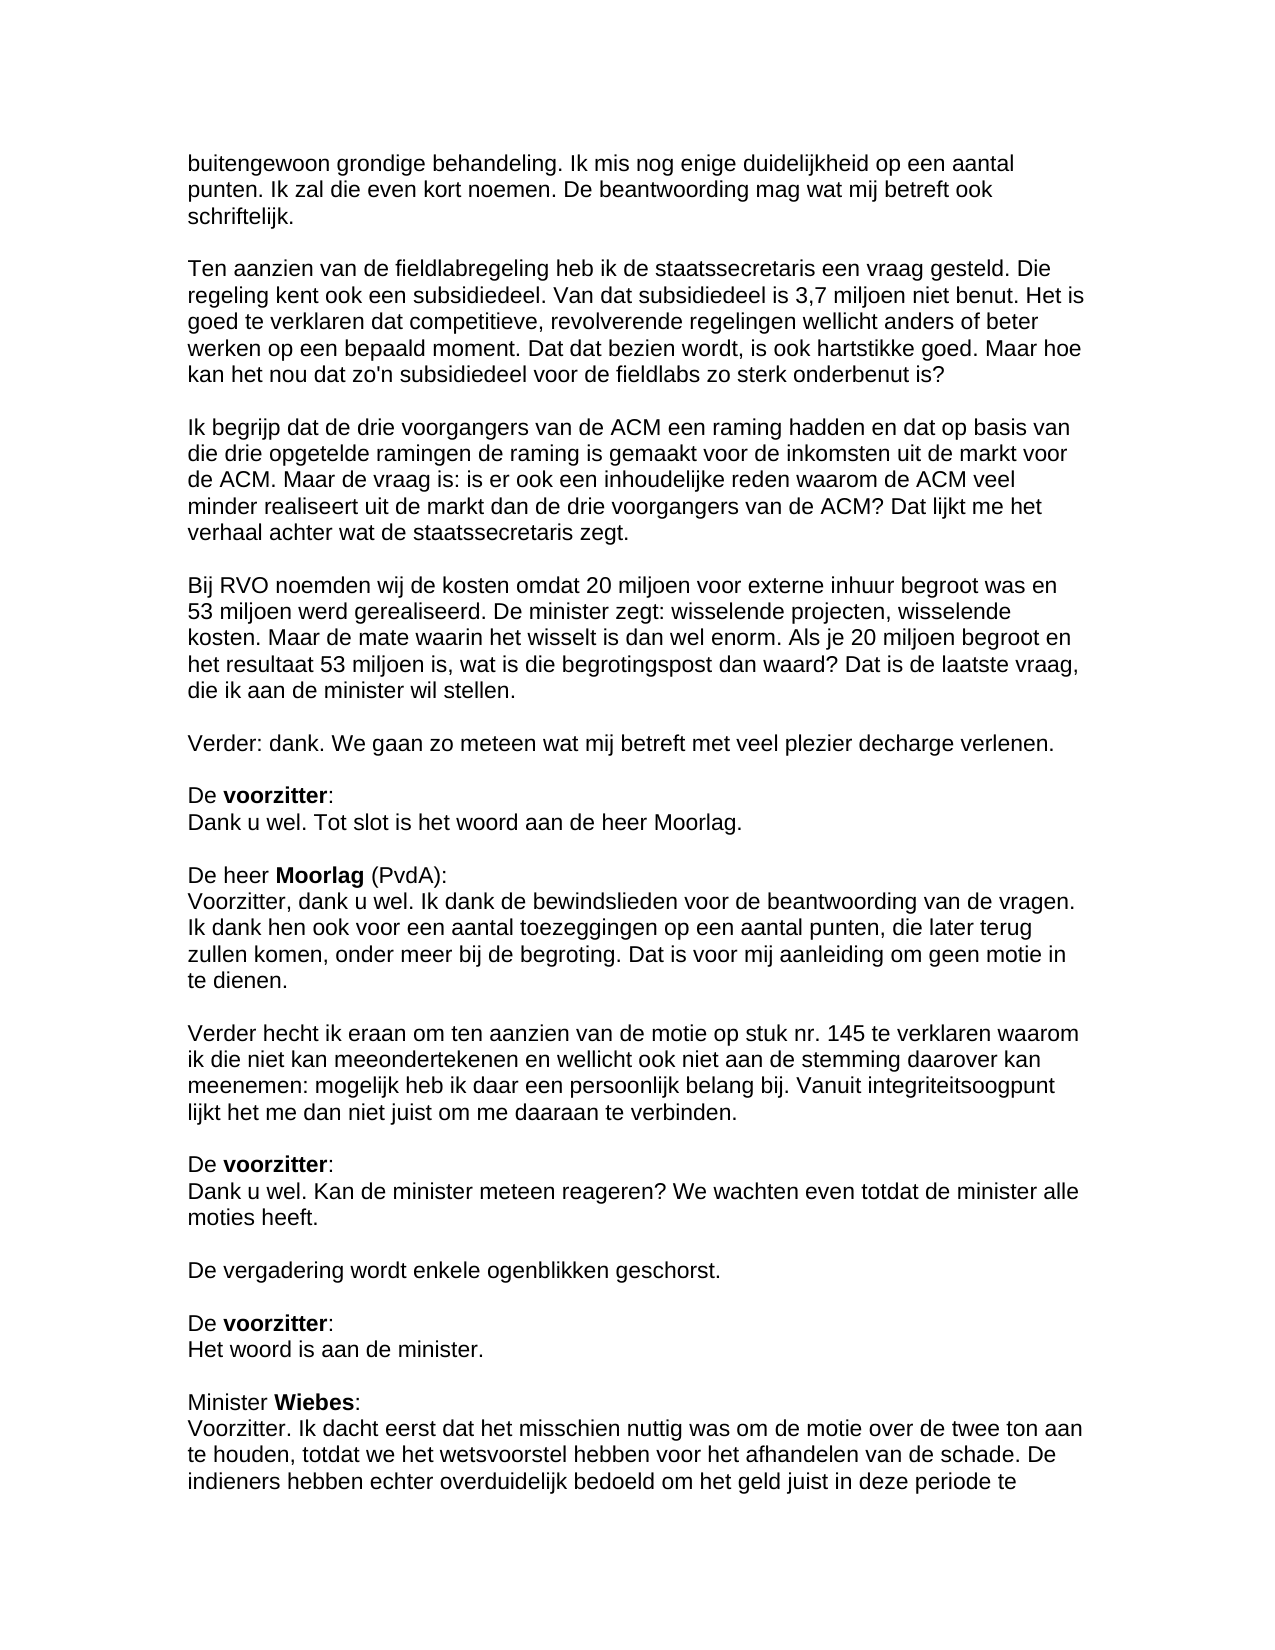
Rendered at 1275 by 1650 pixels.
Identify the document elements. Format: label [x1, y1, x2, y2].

text [187, 150, 1087, 1494]
